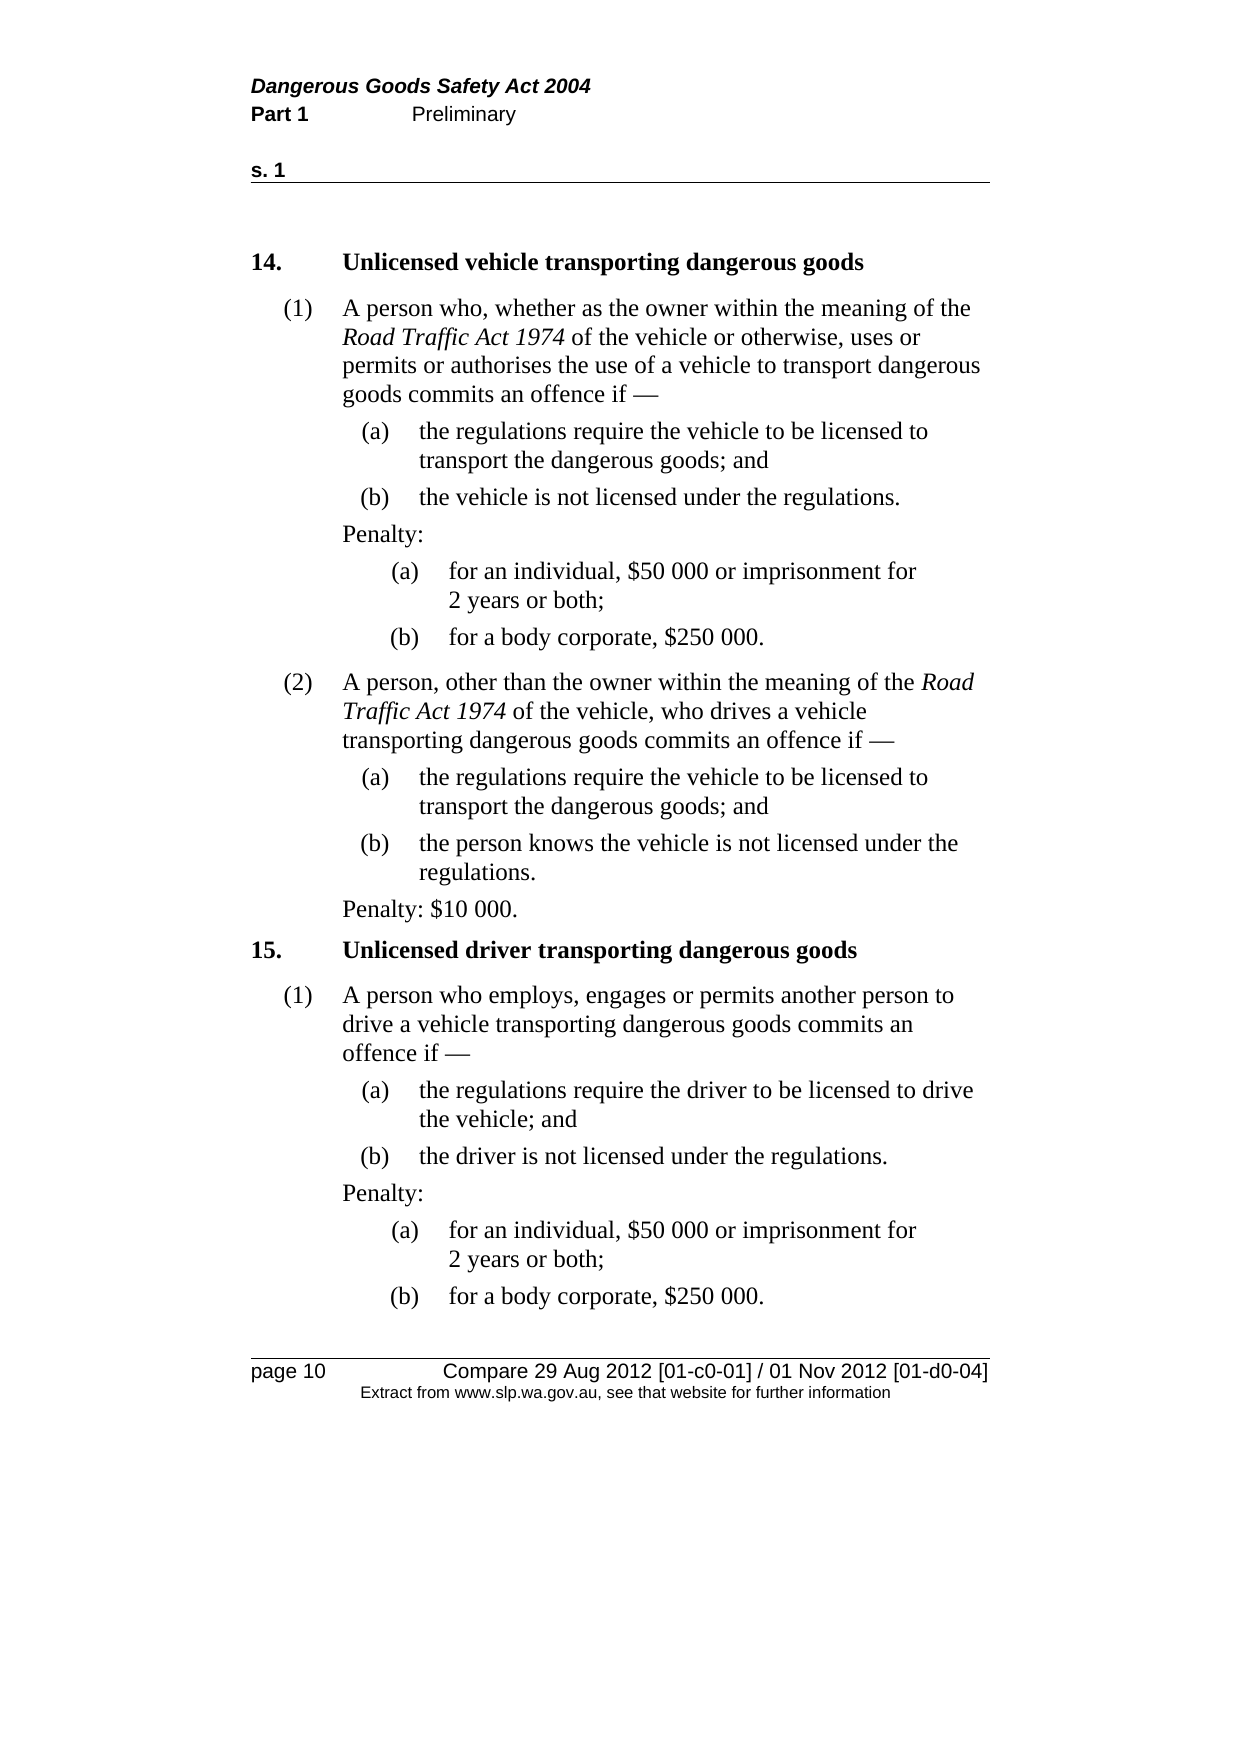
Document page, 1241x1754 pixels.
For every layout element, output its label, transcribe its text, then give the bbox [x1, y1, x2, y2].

subtitle 14. Unlicensed vehicle transporting dangerous goods [251, 247, 990, 276]
text (b) for a body corporate, $250 000. [251, 622, 990, 651]
text (a) the regulations require the driver to be licensed to drive the vehicle; and [251, 1075, 990, 1132]
text (1) A person who employs, engages or permits another person to drive a vehicle transporting dangerous goods commits an offence if — [251, 980, 990, 1067]
text (a) the regulations require the vehicle to be licensed to transport the dangerous goods; and [251, 416, 990, 474]
text (b) the person knows the vehicle is not licensed under the regulations. [251, 828, 990, 885]
text (1) A person who, whether as the owner within the meaning of the Road Traffic Act 1974 of the vehicle or otherwise, uses or permits or authorises the use of a vehicle to transport dangerous goods commits an offence if — [251, 293, 990, 408]
subtitle 15. Unlicensed driver transporting dangerous goods [251, 935, 990, 964]
text Penalty: $10 000. [251, 894, 990, 922]
text (2) A person, other than the owner within the meaning of the Road Traffic Act 1974 of the vehicle, who drives a vehicle transporting dangerous goods commits an offence if — [251, 667, 990, 754]
text (a) for an individual, $50 000 or imprisonment for 2 years or both; [251, 556, 990, 614]
text (b) the vehicle is not licensed under the regulations. [251, 482, 990, 511]
text (a) for an individual, $50 000 or imprisonment for 2 years or both; [251, 1215, 990, 1272]
text (a) the regulations require the vehicle to be licensed to transport the dangerous goods; and [251, 762, 990, 819]
text Penalty: [251, 1178, 990, 1207]
text (b) for a body corporate, $250 000. [251, 1281, 990, 1309]
text (b) the driver is not licensed under the regulations. [251, 1141, 990, 1169]
text Penalty: [251, 519, 990, 548]
